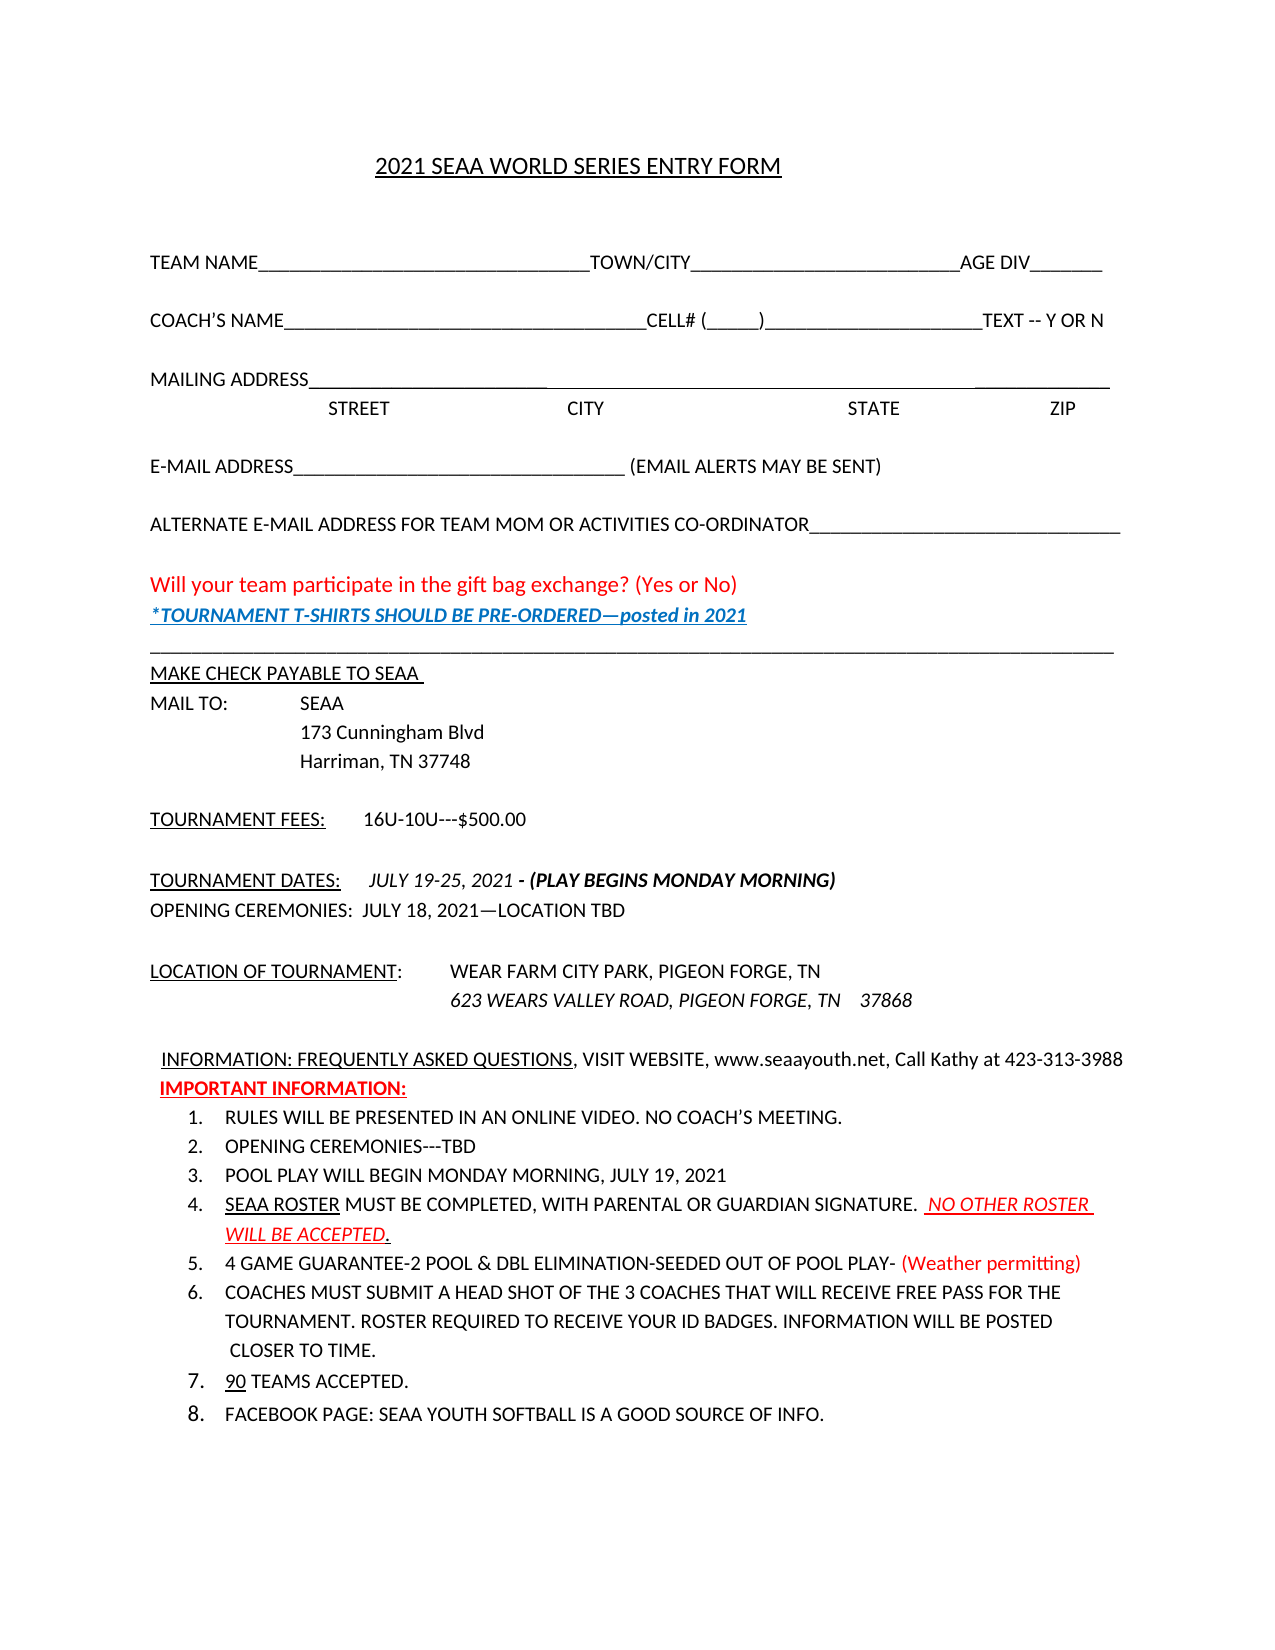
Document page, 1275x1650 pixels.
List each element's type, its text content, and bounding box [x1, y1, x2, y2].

text MAKE CHECK PAYABLE TO SEAA [150, 661, 1125, 686]
list POOL PLAY WILL BEGIN MONDAY MORNING, JULY 19, 2021 [187, 1162, 1125, 1188]
text *TOURNAMENT T-SHIRTS SHOULD BE PRE-ORDERED—posted in 2021 [150, 602, 1125, 628]
text COACH’S NAME___________________________________CELL# (_____)_____________________TEXT -- Y OR N [150, 307, 1125, 333]
text TOURNAMENT DATES: JULY 19-25, 2021 - (PLAY BEGINS MONDAY MORNING) [150, 868, 1125, 893]
text STREET CITY STATE ZIP [150, 395, 1125, 420]
text E-MAIL ADDRESS________________________________ (EMAIL ALERTS MAY BE SENT) [150, 453, 1125, 479]
text TOURNAMENT FEES: 16U-10U---$500.00 [150, 806, 1125, 832]
text LOCATION OF TOURNAMENT: WEAR FARM CITY PARK, PIGEON FORGE, TN [150, 958, 1125, 984]
list FACEBOOK PAGE: SEAA YOUTH SOFTBALL IS A GOOD SOURCE OF INFO. [187, 1399, 1125, 1427]
text 623 WEARS VALLEY ROAD, PIGEON FORGE, TN 37868 [150, 987, 1125, 1013]
text TEAM NAME________________________________TOWN/CITY__________________________AGE DIV_______ [150, 249, 1125, 274]
list RULES WILL BE PRESENTED IN AN ONLINE VIDEO. NO COACH’S MEETING. [187, 1104, 1125, 1129]
text MAILING ADDRESS_______________________ _____________ [150, 366, 1125, 391]
text Will your team participate in the gift bag exchange? (Yes or No) [150, 570, 1125, 598]
text MAIL TO: SEAA [150, 690, 1125, 715]
list SEAA ROSTER MUST BE COMPLETED, WITH PARENTAL OR GUARDIAN SIGNATURE. NO OTHER ROSTER WILL BE ACCEPTED. [187, 1192, 1125, 1246]
text Harriman, TN 37748 [225, 748, 1125, 773]
text 173 Cunningham Blvd [225, 719, 1125, 744]
text OPENING CEREMONIES: JULY 18, 2021—LOCATION TBD [150, 897, 1125, 922]
list COACHES MUST SUBMIT A HEAD SHOT OF THE 3 COACHES THAT WILL RECEIVE FREE PASS FOR THE TOURNAMENT. ROSTER REQUIRED TO RECEIVE YOUR ID BADGES. INFORMATION WILL BE POSTED [187, 1279, 1125, 1334]
text _____________________________________________________________________________________________ [150, 631, 1125, 657]
list 90 TEAMS ACCEPTED. [187, 1367, 1125, 1395]
text ALTERNATE E-MAIL ADDRESS FOR TEAM MOM OR ACTIVITIES CO-ORDINATOR______________________________ [150, 512, 1125, 537]
list OPENING CEREMONIES---TBD [187, 1133, 1125, 1159]
text CLOSER TO TIME. [225, 1337, 1125, 1363]
table_header INFORMATION: FREQUENTLY ASKED QUESTIONS, VISIT WEBSITE, www.seaayouth.net, Call Kathy at 423-313-3988 [150, 1046, 1164, 1075]
text 2021 SEAA WORLD SERIES ENTRY FORM [300, 150, 1125, 181]
text IMPORTANT INFORMATION: [150, 1075, 1125, 1100]
list 4 GAME GUARANTEE-2 POOL & DBL ELIMINATION-SEEDED OUT OF POOL PLAY- (Weather permitting) [187, 1250, 1125, 1275]
